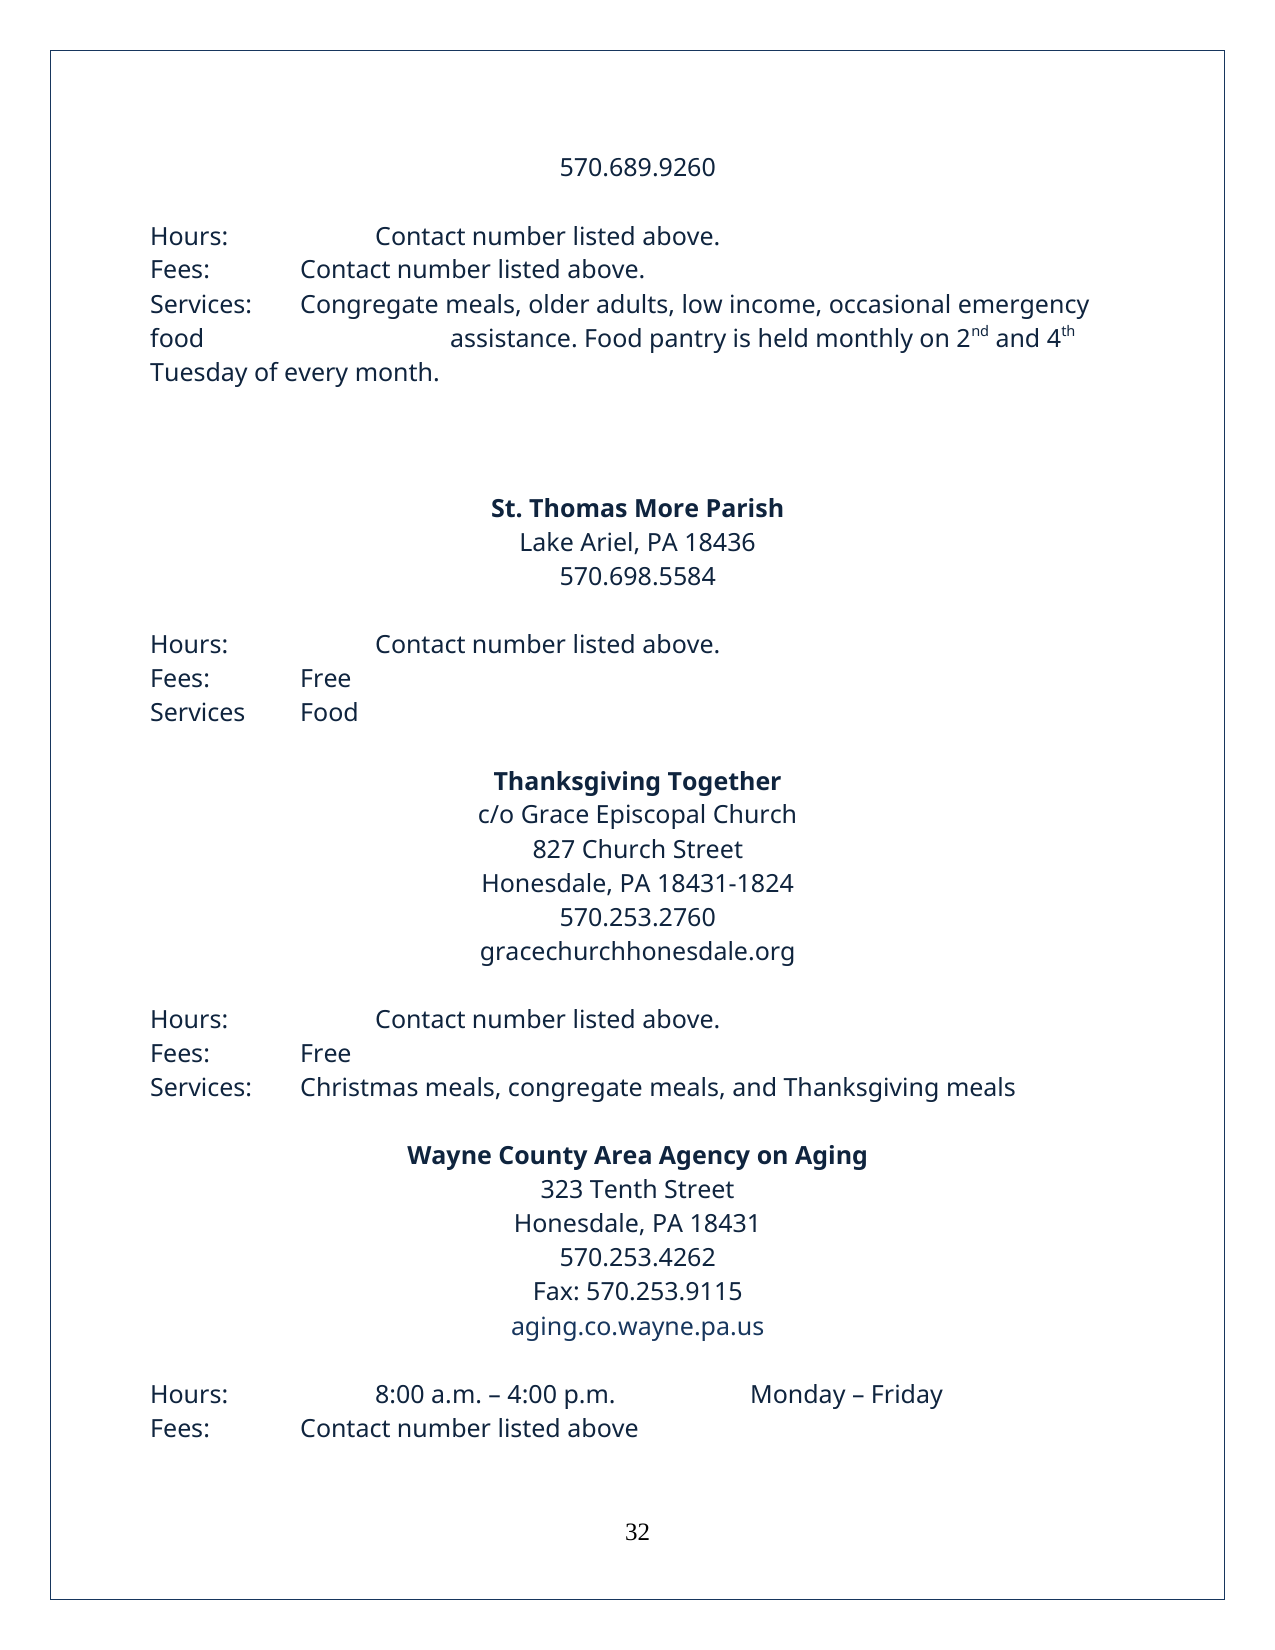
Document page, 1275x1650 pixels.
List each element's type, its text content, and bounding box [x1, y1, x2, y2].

text 570.689.9260 [150, 150, 1125, 184]
text 570.253.4262 [150, 1240, 1125, 1274]
text Hours: 8:00 a.m. – 4:00 p.m. Monday – Friday [150, 1376, 1125, 1410]
text 323 Tenth Street [150, 1172, 1125, 1206]
text St. Thomas More Parish [150, 491, 1125, 525]
text Lake Ariel, PA 18436 [150, 525, 1125, 559]
text Honesdale, PA 18431 [150, 1206, 1125, 1240]
text Fax: 570.253.9115 [150, 1274, 1125, 1308]
text Wayne County Area Agency on Aging [150, 1138, 1125, 1172]
text Thanksgiving Together [150, 763, 1125, 797]
text 570.253.2760 [150, 899, 1125, 933]
text Fees: Contact number listed above. [150, 252, 1125, 286]
text Hours: Contact number listed above. [150, 218, 1125, 252]
text Hours: Contact number listed above. [150, 1002, 1125, 1036]
text Services: Christmas meals, congregate meals, and Thanksgiving meals [150, 1070, 1125, 1104]
text Honesdale, PA 18431-1824 [150, 865, 1125, 899]
text Fees: Free [150, 1036, 1125, 1070]
text Services Food [150, 695, 1125, 729]
text Services: Congregate meals, older adults, low income, occasional emergency food assistance. Food pantry is held monthly on 2nd and 4th Tuesday of every month. [150, 286, 1125, 388]
text Hours: Contact number listed above. [150, 627, 1125, 661]
text Fees: Free [150, 661, 1125, 695]
text Fees: Contact number listed above [150, 1410, 1125, 1444]
text c/o Grace Episcopal Church [150, 797, 1125, 831]
text aging.co.wayne.pa.us [150, 1308, 1125, 1342]
text 827 Church Street [150, 831, 1125, 865]
text 570.698.5584 [150, 559, 1125, 593]
text gracechurchhonesdale.org [150, 933, 1125, 967]
